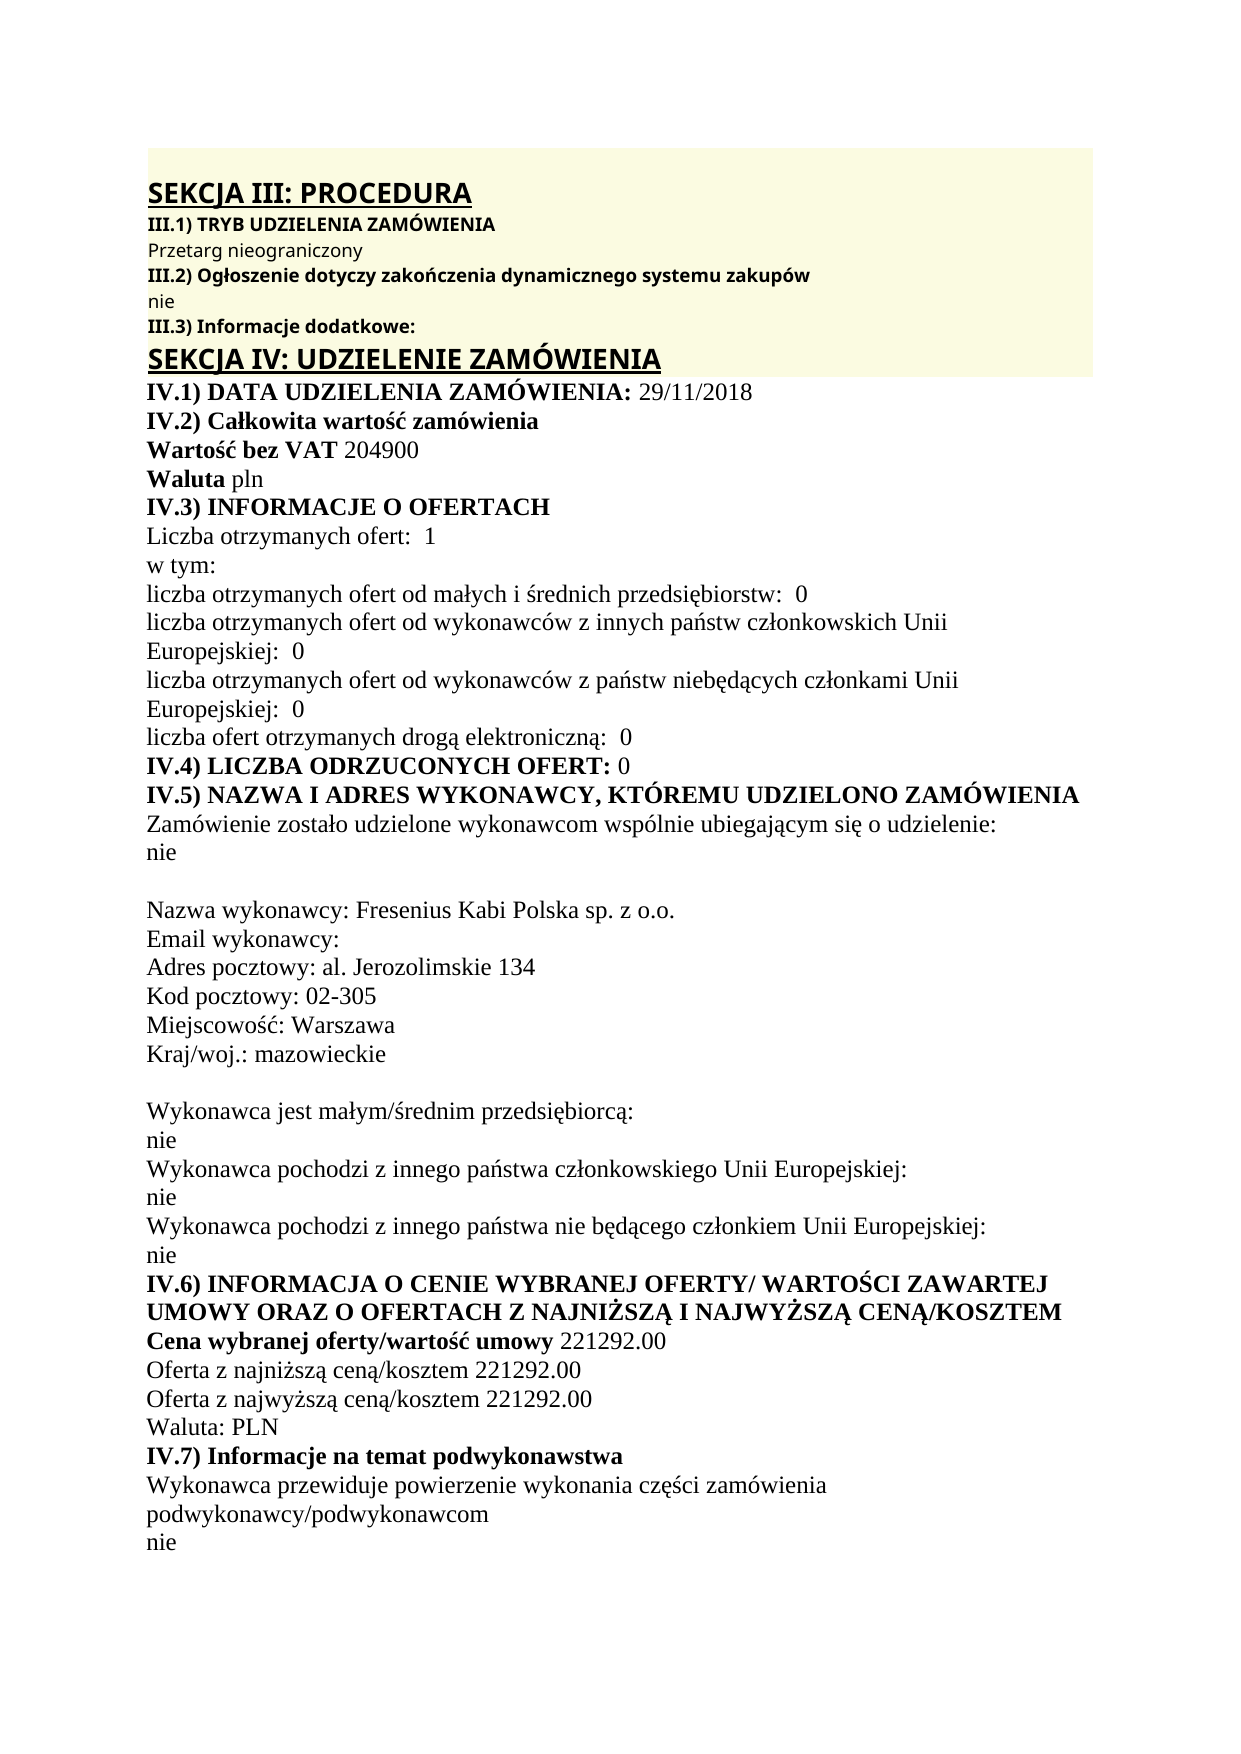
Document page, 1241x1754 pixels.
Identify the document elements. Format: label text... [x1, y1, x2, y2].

text III.3) Informacje dodatkowe: [148, 313, 1093, 339]
text SEKCJA IV: UDZIELENIE ZAMÓWIENIA [148, 339, 1093, 377]
text SEKCJA III: PROCEDURA [148, 173, 1093, 211]
text Przetarg nieograniczony [148, 237, 1093, 262]
text III.1) TRYB UDZIELENIA ZAMÓWIENIA [148, 211, 1093, 237]
text III.2) Ogłoszenie dotyczy zakończenia dynamicznego systemu zakupów [148, 262, 1093, 288]
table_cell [146, 378, 1091, 1585]
text nie [148, 288, 1093, 313]
